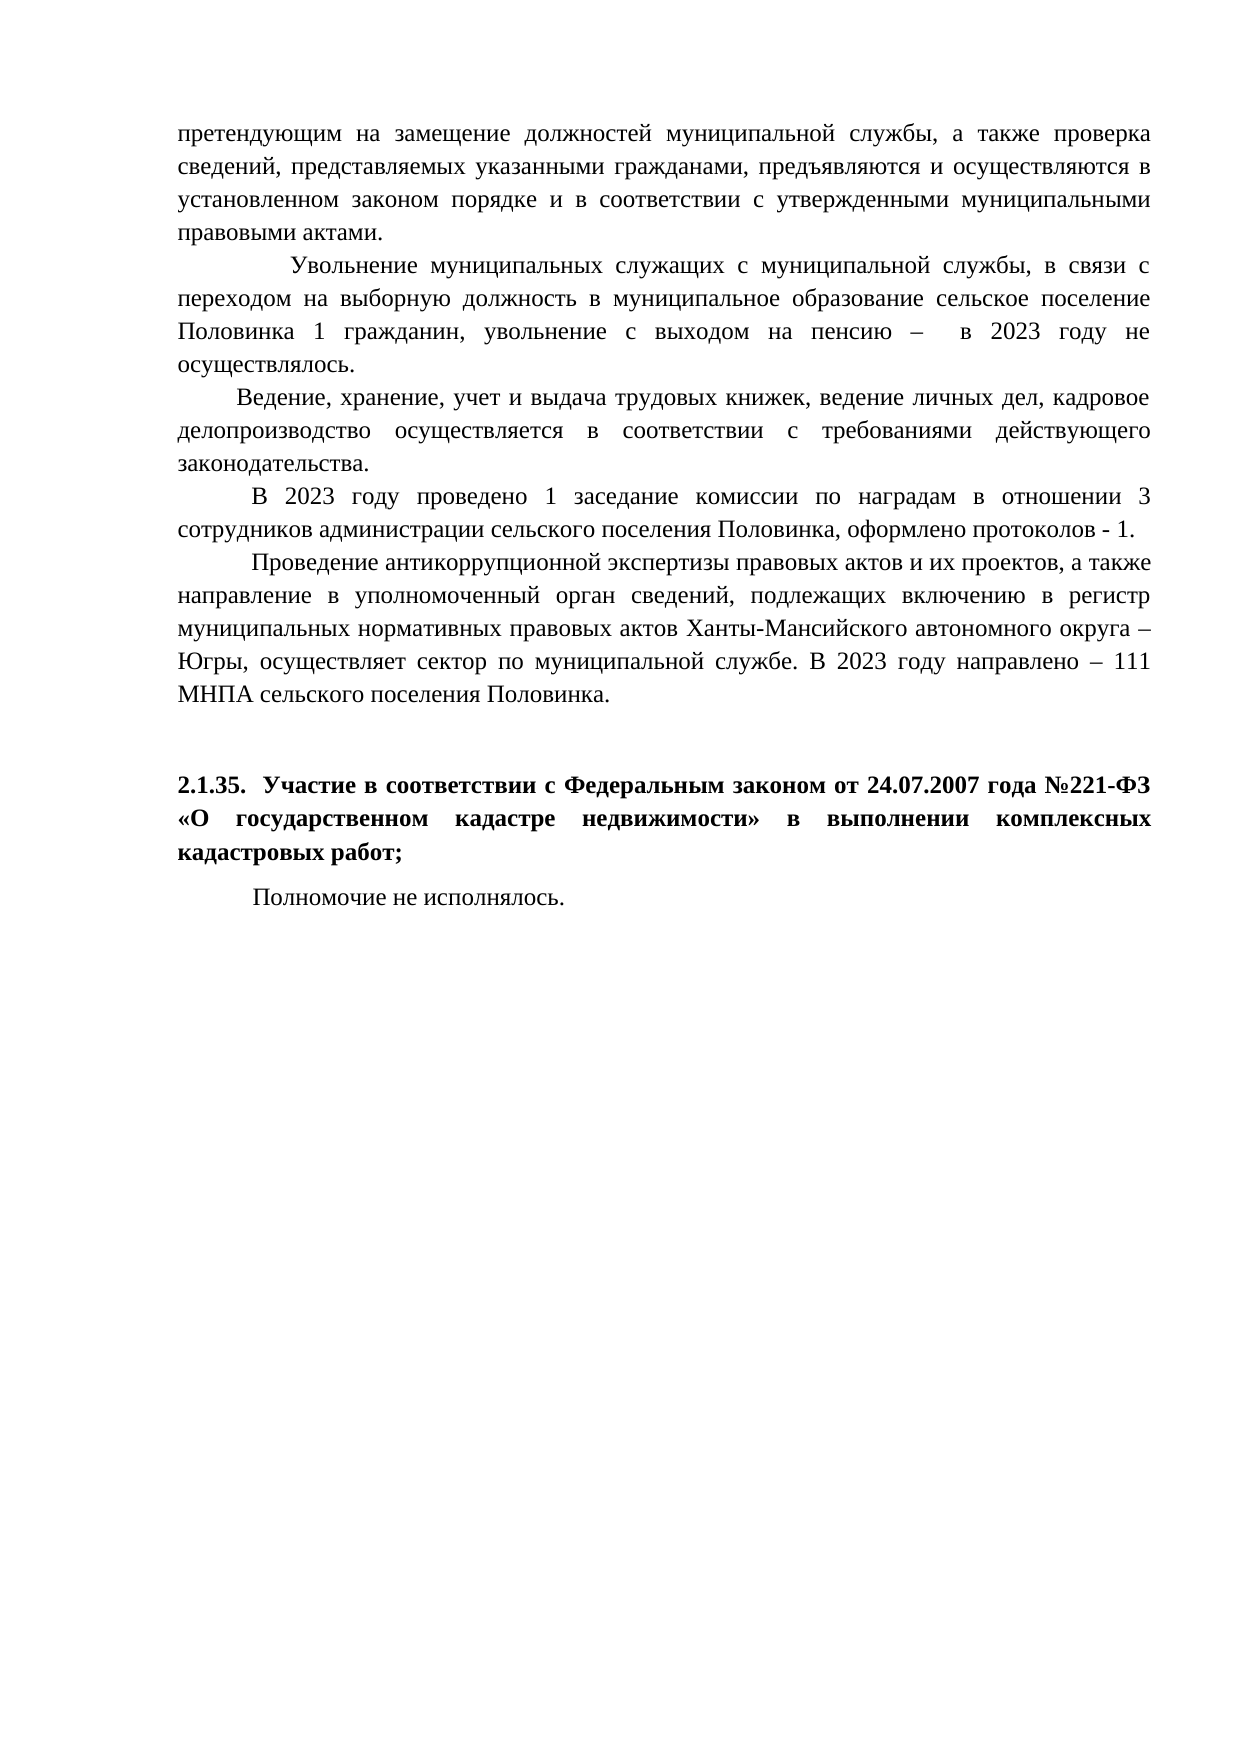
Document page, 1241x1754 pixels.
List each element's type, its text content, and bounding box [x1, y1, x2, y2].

text В 2023 году проведено 1 заседание комиссии по наградам в отношении 3 сотрудников администрации сельского поселения Половинка, оформлено протоколов - 1. [177, 481, 1152, 543]
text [177, 118, 1152, 246]
text Ведение, хранение, учет и выдача трудовых книжек, ведение личных дел, кадровое делопроизводство осуществляется в соответствии с требованиями действующего законодательства. [177, 382, 1152, 477]
text Проведение антикоррупционной экспертизы правовых актов и их проектов, а также направление в уполномоченный орган сведений, подлежащих включению в регистр муниципальных нормативных правовых актов Ханты-Мансийского автономного округа – Югры, осуществляет сектор по муниципальной службе. В 2023 году направлено – 111 МНПА сельского поселения Половинка. [177, 547, 1152, 708]
text 2.1.35. Участие в соответствии с Федеральным законом от 24.07.2007 года №221-ФЗ «О государственном кадастре недвижимости» в выполнении комплексных кадастровых работ; [177, 771, 1152, 865]
text Увольнение муниципальных служащих с муниципальной службы, в связи с переходом на выборную должность в муниципальное образование сельское поселение Половинка 1 гражданин, увольнение с выходом на пенсию – в 2023 году не осуществлялось. [177, 250, 1152, 378]
text Полномочие не исполнялось. [177, 882, 1152, 911]
